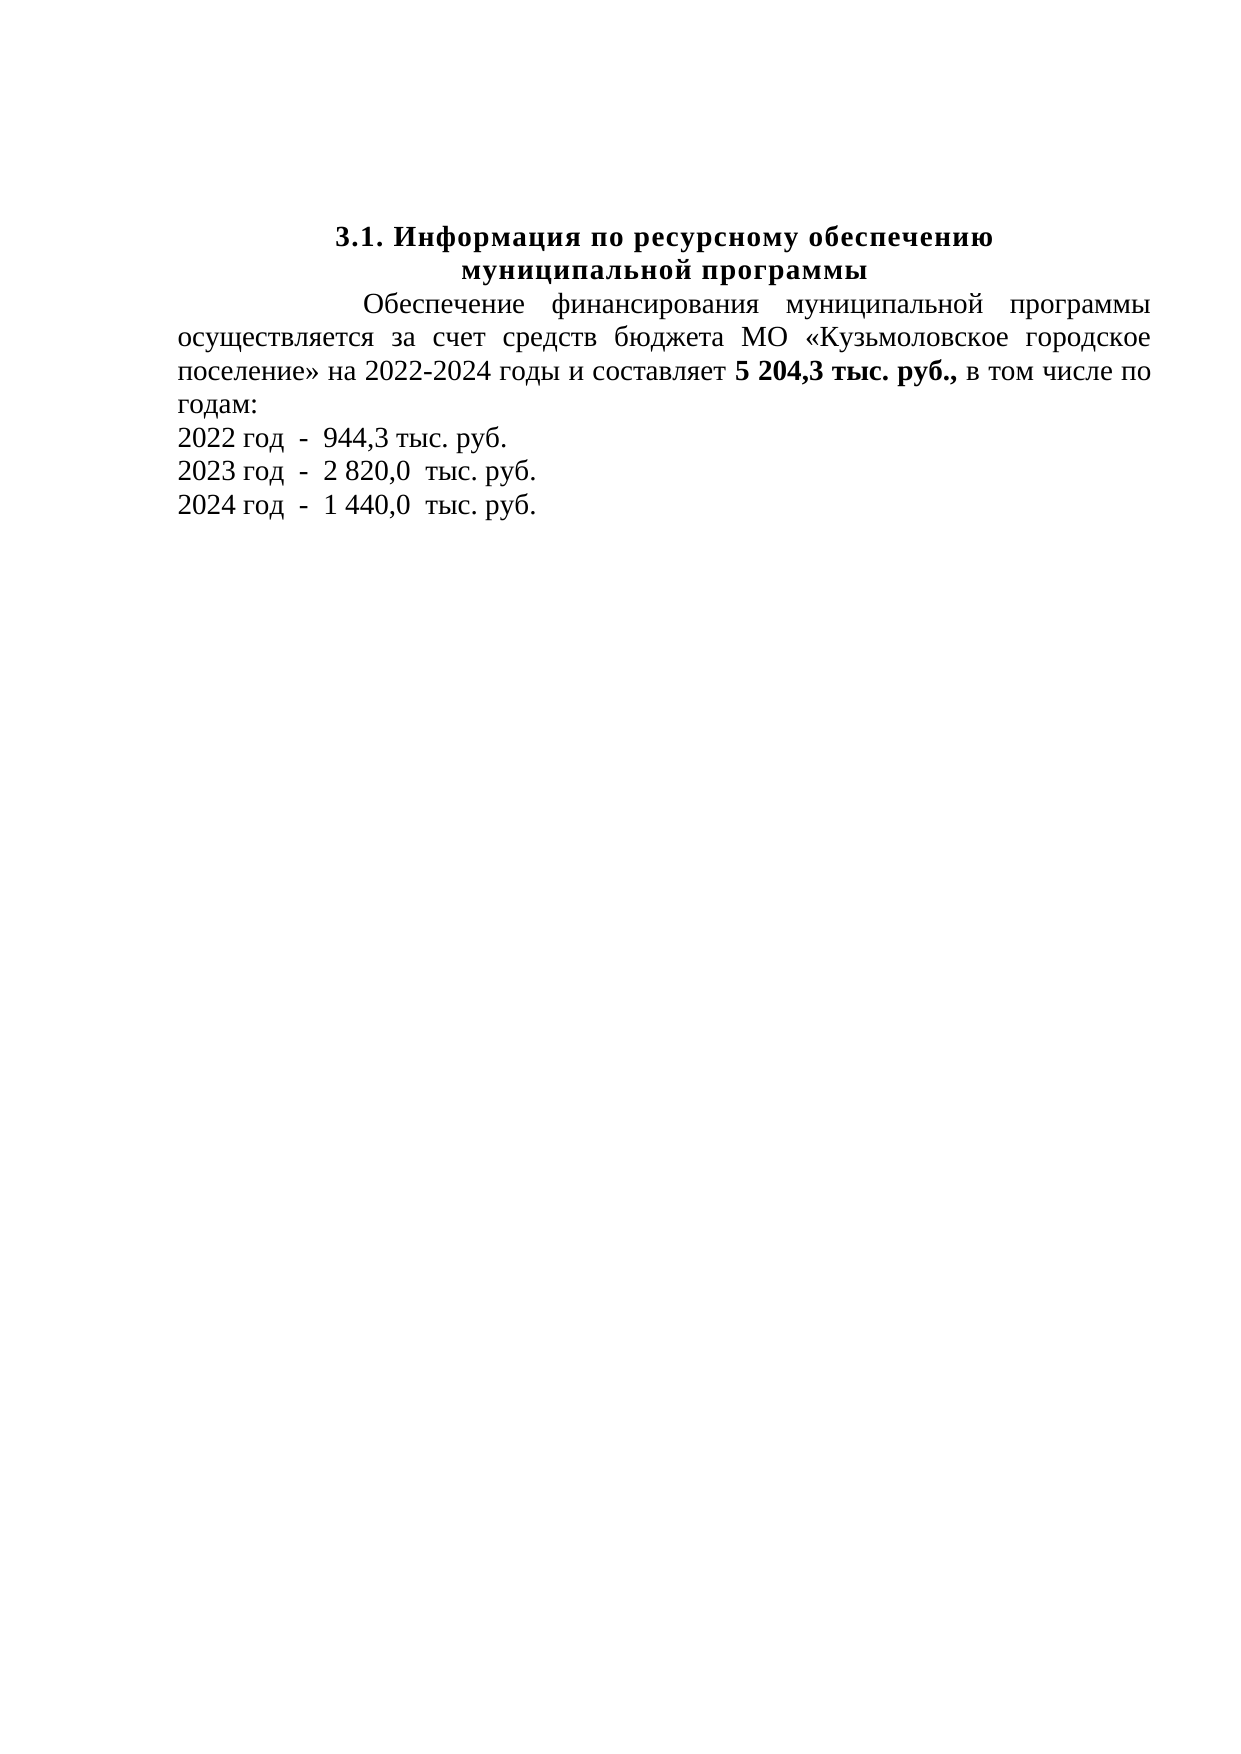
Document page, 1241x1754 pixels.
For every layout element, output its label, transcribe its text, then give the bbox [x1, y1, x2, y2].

text муниципальной программы [177, 252, 1152, 286]
text 2022 год - 944,3 тыс. руб. [177, 420, 1152, 453]
text 2024 год - 1 440,0 тыс. руб. [177, 487, 1152, 521]
text Обеспечение финансирования муниципальной программы осуществляется за счет средств бюджета МО «Кузьмоловское городское поселение» на 2022-2024 годы и составляет 5 204,3 тыс. руб., в том числе по годам: [177, 286, 1152, 420]
text 3.1. Информация по ресурсному обеспечению [177, 219, 1152, 252]
text 2023 год - 2 820,0 тыс. руб. [177, 453, 1152, 487]
